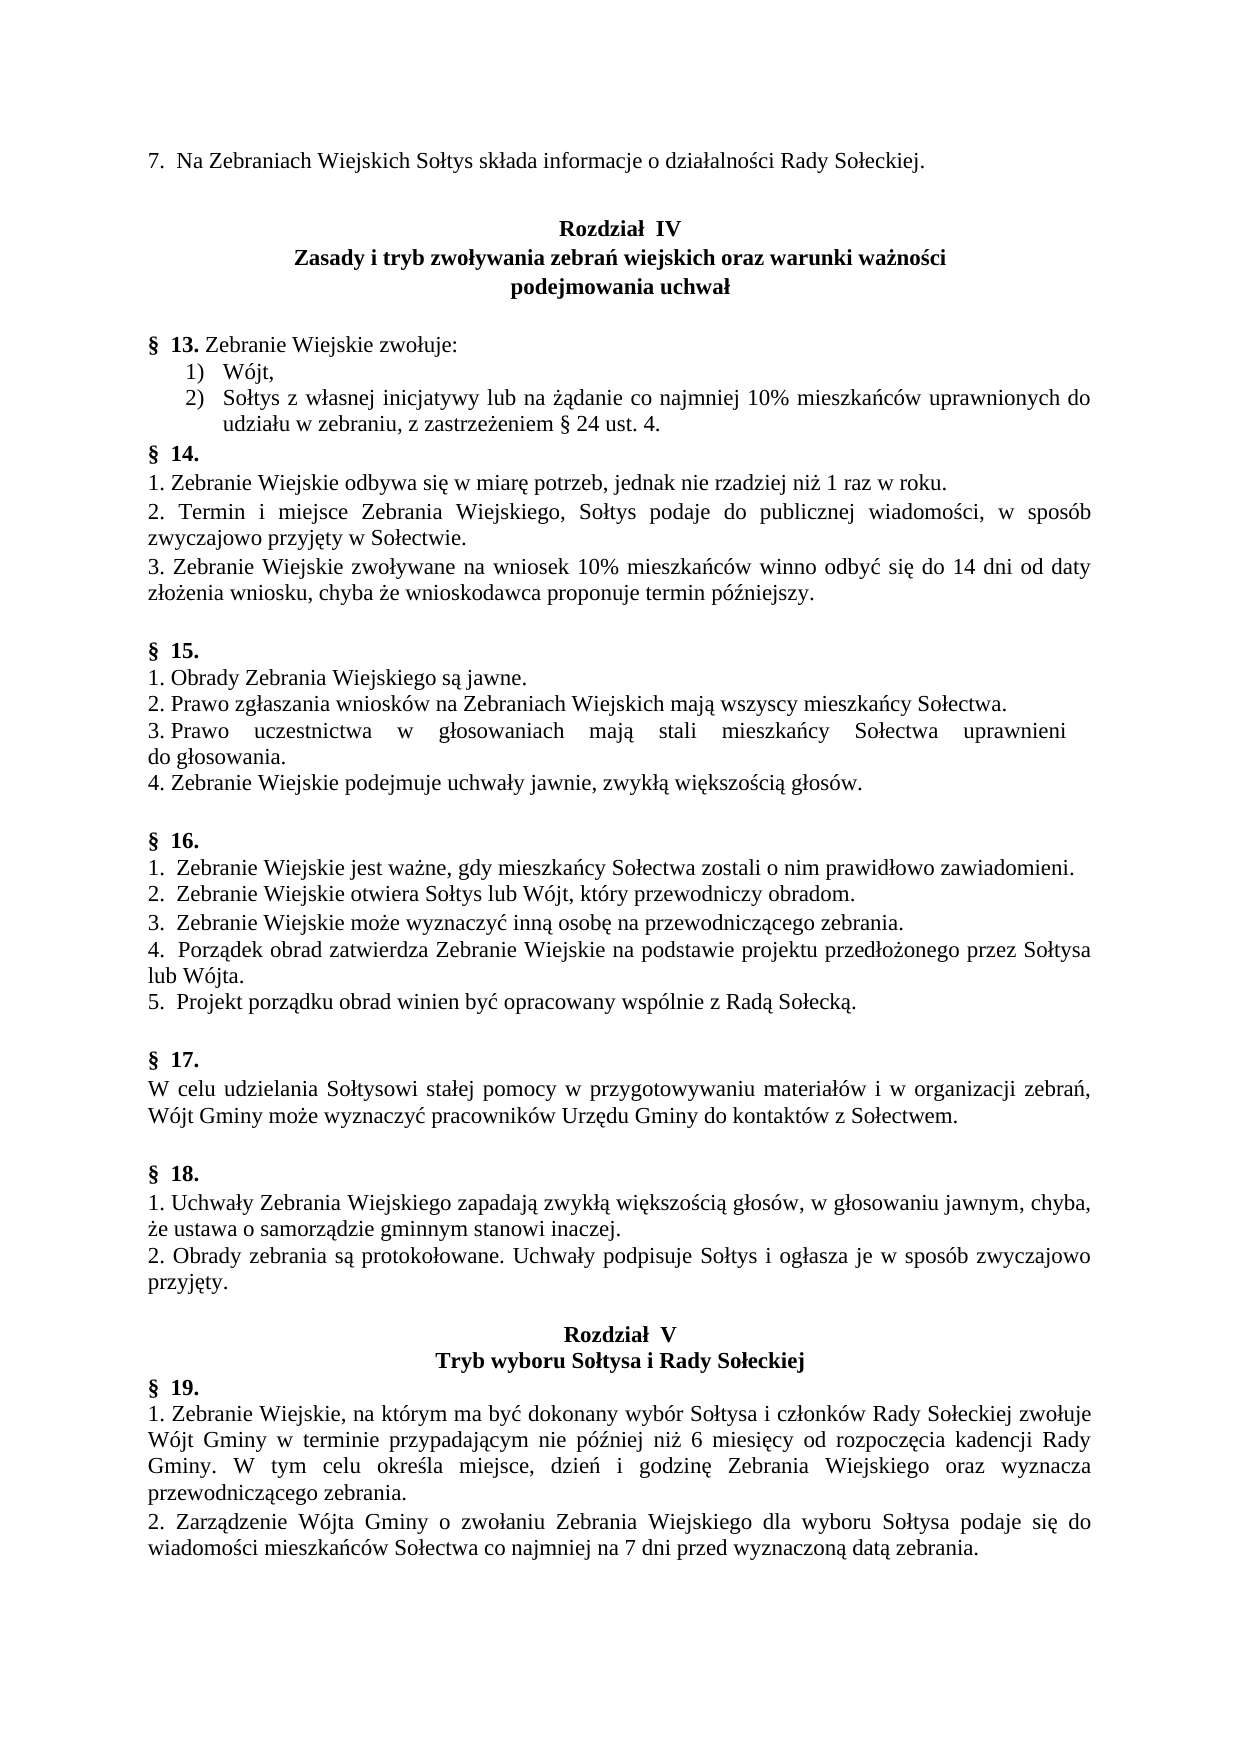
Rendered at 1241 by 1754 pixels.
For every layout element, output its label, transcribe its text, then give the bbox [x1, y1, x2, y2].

text 1. Zebranie Wiejskie odbywa się w miarę potrzeb, jednak nie rzadziej niż 1 raz w roku. [148, 469, 1093, 495]
text Rozdział V [148, 1321, 1093, 1347]
text § 17. [148, 1046, 1093, 1073]
text Tryb wyboru Sołtysa i Rady Sołeckiej [148, 1347, 1093, 1373]
text Zasady i tryb zwoływania zebrań wiejskich oraz warunki ważności [148, 244, 1093, 271]
text § 16. [148, 827, 1093, 854]
text 1. Zebranie Wiejskie, na którym ma być dokonany wybór Sołtysa i członków Rady Sołeckiej zwołuje Wójt Gminy w terminie przypadającym nie później niż 6 miesięcy od rozpoczęcia kadencji Rady Gminy. W tym celu określa miejsce, dzień i godzinę Zebrania Wiejskiego oraz wyznacza przewodniczącego zebrania. [148, 1400, 1093, 1505]
text Rozdział IV [148, 216, 1093, 242]
text 2. Termin i miejsce Zebrania Wiejskiego, Sołtys podaje do publicznej wiadomości, w sposób zwyczajowo przyjęty w Sołectwie. [148, 498, 1093, 550]
list Sołtys z własnej inicjatywy lub na żądanie co najmniej 10% mieszkańców uprawnionych do udziału w zebraniu, z zastrzeżeniem § 24 ust. 4. [185, 384, 1093, 437]
text 3. Prawo uczestnictwa w głosowaniach mają stali mieszkańcy Sołectwa uprawnieni do głosowania. [148, 717, 1093, 769]
text 1. Obrady Zebrania Wiejskiego są jawne. [148, 664, 1093, 690]
text § 13. Zebranie Wiejskie zwołuje: [148, 331, 1093, 358]
text § 19. [148, 1373, 1093, 1400]
text 4. Porządek obrad zatwierdza Zebranie Wiejskie na podstawie projektu przedłożonego przez Sołtysa lub Wójta. [148, 936, 1093, 988]
text § 15. [148, 638, 1093, 664]
text 2. Zarządzenie Wójta Gminy o zwołaniu Zebrania Wiejskiego dla wyboru Sołtysa podaje się do wiadomości mieszkańców Sołectwa co najmniej na 7 dni przed wyznaczoną datą zebrania. [148, 1508, 1093, 1561]
text 7. Na Zebraniach Wiejskich Sołtys składa informacje o działalności Rady Sołeckiej. [148, 148, 1093, 174]
text W celu udzielania Sołtysowi stałej pomocy w przygotowywaniu materiałów i w organizacji zebrań, Wójt Gminy może wyznaczyć pracowników Urzędu Gminy do kontaktów z Sołectwem. [148, 1076, 1093, 1128]
text podejmowania uchwał [148, 273, 1093, 300]
text 3. Zebranie Wiejskie zwoływane na wniosek 10% mieszkańców winno odbyć się do 14 dni od daty złożenia wniosku, chyba że wnioskodawca proponuje termin późniejszy. [148, 553, 1093, 606]
text 2. Zebranie Wiejskie otwiera Sołtys lub Wójt, który przewodniczy obradom. [148, 880, 1093, 907]
text 3. Zebranie Wiejskie może wyznaczyć inną osobę na przewodniczącego zebrania. [148, 909, 1093, 936]
text 2. Prawo zgłaszania wniosków na Zebraniach Wiejskich mają wszyscy mieszkańcy Sołectwa. [148, 690, 1093, 717]
text § 14. [148, 439, 1093, 466]
text 4. Zebranie Wiejskie podejmuje uchwały jawnie, zwykłą większością głosów. [148, 769, 1093, 796]
text 1. Zebranie Wiejskie jest ważne, gdy mieszkańcy Sołectwa zostali o nim prawidłowo zawiadomieni. [148, 854, 1093, 880]
text 5. Projekt porządku obrad winien być opracowany wspólnie z Radą Sołecką. [148, 988, 1093, 1015]
text 2. Obrady zebrania są protokołowane. Uchwały podpisuje Sołtys i ogłasza je w sposób zwyczajowo przyjęty. [148, 1242, 1093, 1294]
text § 18. [148, 1160, 1093, 1186]
text 1. Uchwały Zebrania Wiejskiego zapadają zwykłą większością głosów, w głosowaniu jawnym, chyba, że ustawa o samorządzie gminnym stanowi inaczej. [148, 1189, 1093, 1242]
list Wójt, [185, 358, 1093, 384]
